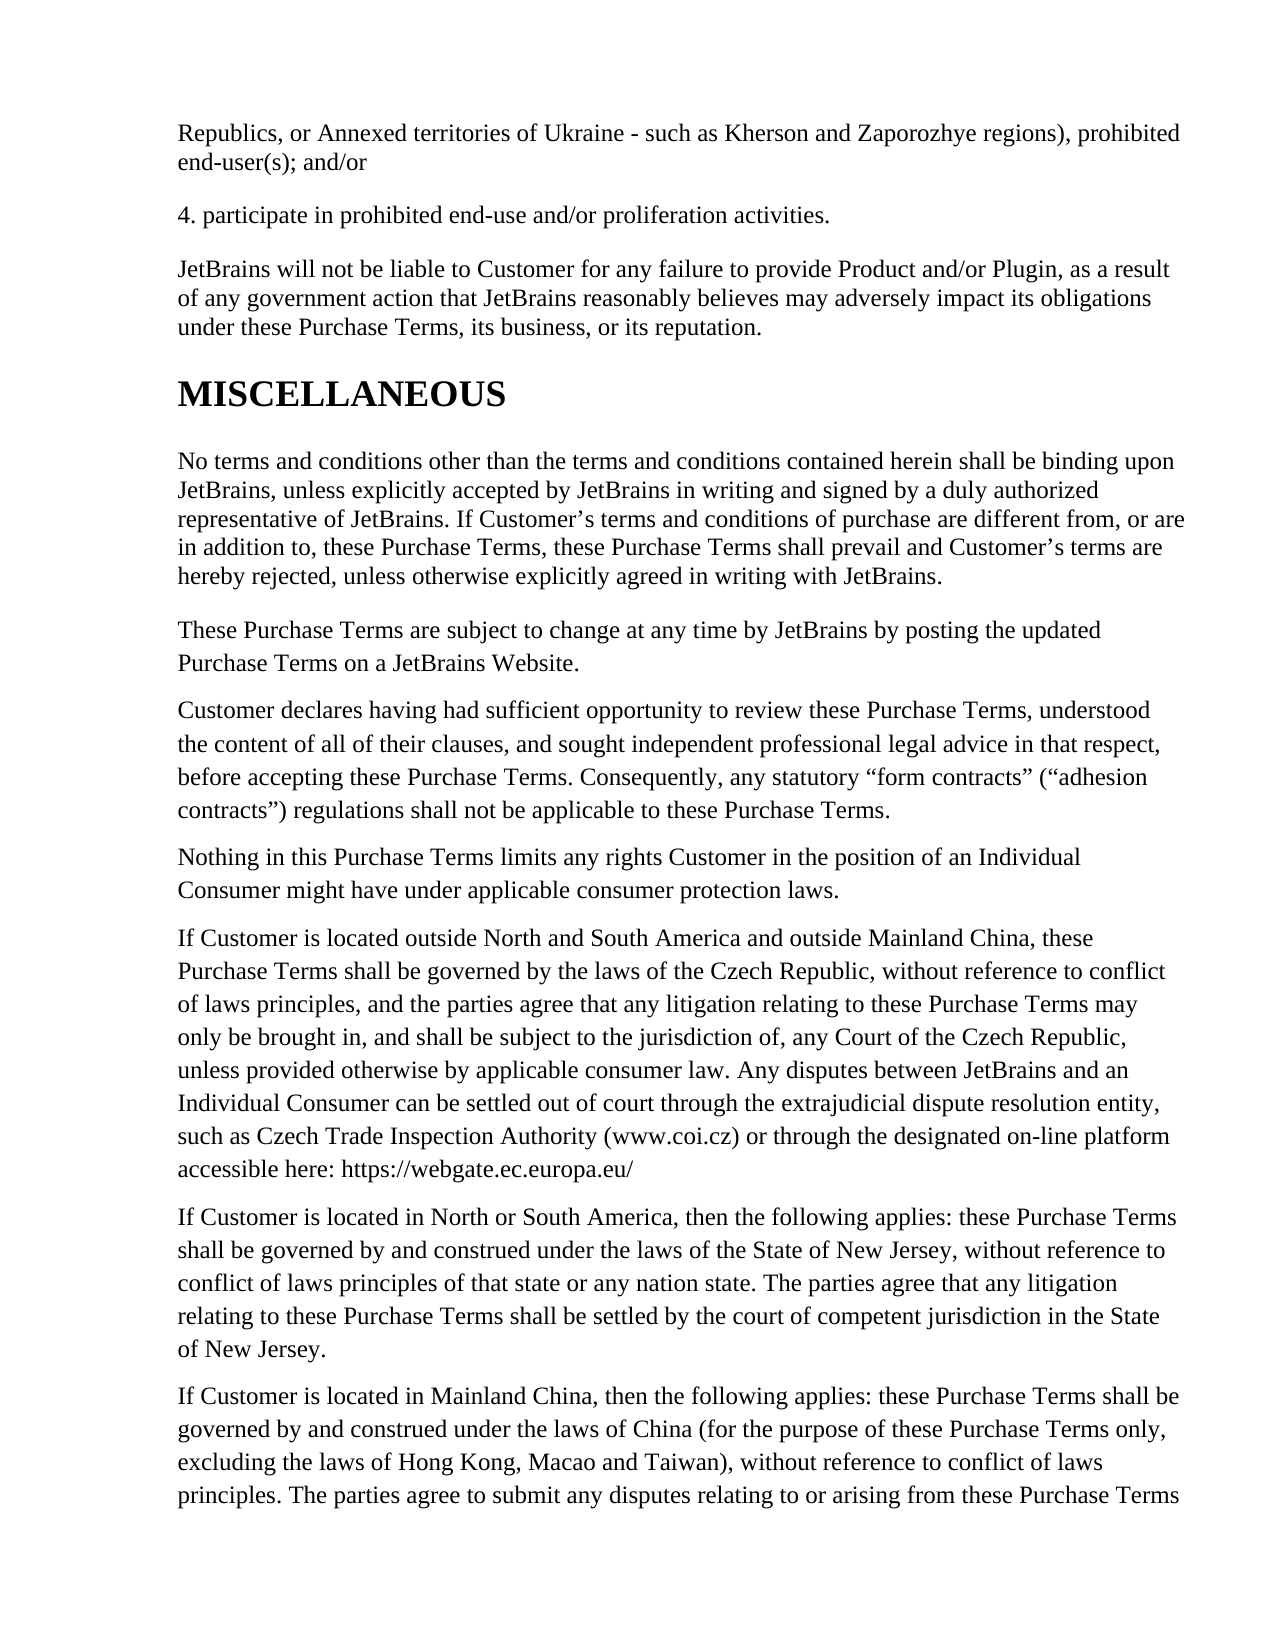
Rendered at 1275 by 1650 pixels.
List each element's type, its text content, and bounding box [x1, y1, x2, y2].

text These Purchase Terms are subject to change at any time by JetBrains by posting the updated Purchase Terms on a JetBrains Website. [177, 615, 1186, 677]
subtitle MISCELLANEOUS [177, 372, 1186, 415]
text If Customer is located in North or South America, then the following applies: these Purchase Terms shall be governed by and construed under the laws of the State of New Jersey, without reference to conflict of laws principles of that state or any nation state. The parties agree that any litigation relating to these Purchase Terms shall be settled by the court of competent jurisdiction in the State of New Jersey. [177, 1202, 1186, 1362]
text Nothing in this Purchase Terms limits any rights Customer in the position of an Individual Consumer might have under applicable consumer protection laws. [177, 842, 1186, 904]
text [177, 1381, 1186, 1509]
text Customer declares having had sufficient opportunity to review these Purchase Terms, understood the content of all of their clauses, and sought independent professional legal advice in that respect, before accepting these Purchase Terms. Consequently, any statutory “form contracts” (“adhesion contracts”) regulations shall not be applicable to these Purchase Terms. [177, 696, 1186, 823]
text If Customer is located outside North and South America and outside Mainland China, these Purchase Terms shall be governed by the laws of the Czech Republic, without reference to conflict of laws principles, and the parties agree that any litigation relating to these Purchase Terms may only be brought in, and shall be subject to the jurisdiction of, any Court of the Czech Republic, unless provided otherwise by applicable consumer law. Any disputes between JetBrains and an Individual Consumer can be settled out of court through the extrajudicial dispute resolution entity, such as Czech Trade Inspection Authority (www.coi.cz) or through the designated on-line platform accessible here: https://webgate.ec.europa.eu/ [177, 923, 1186, 1183]
